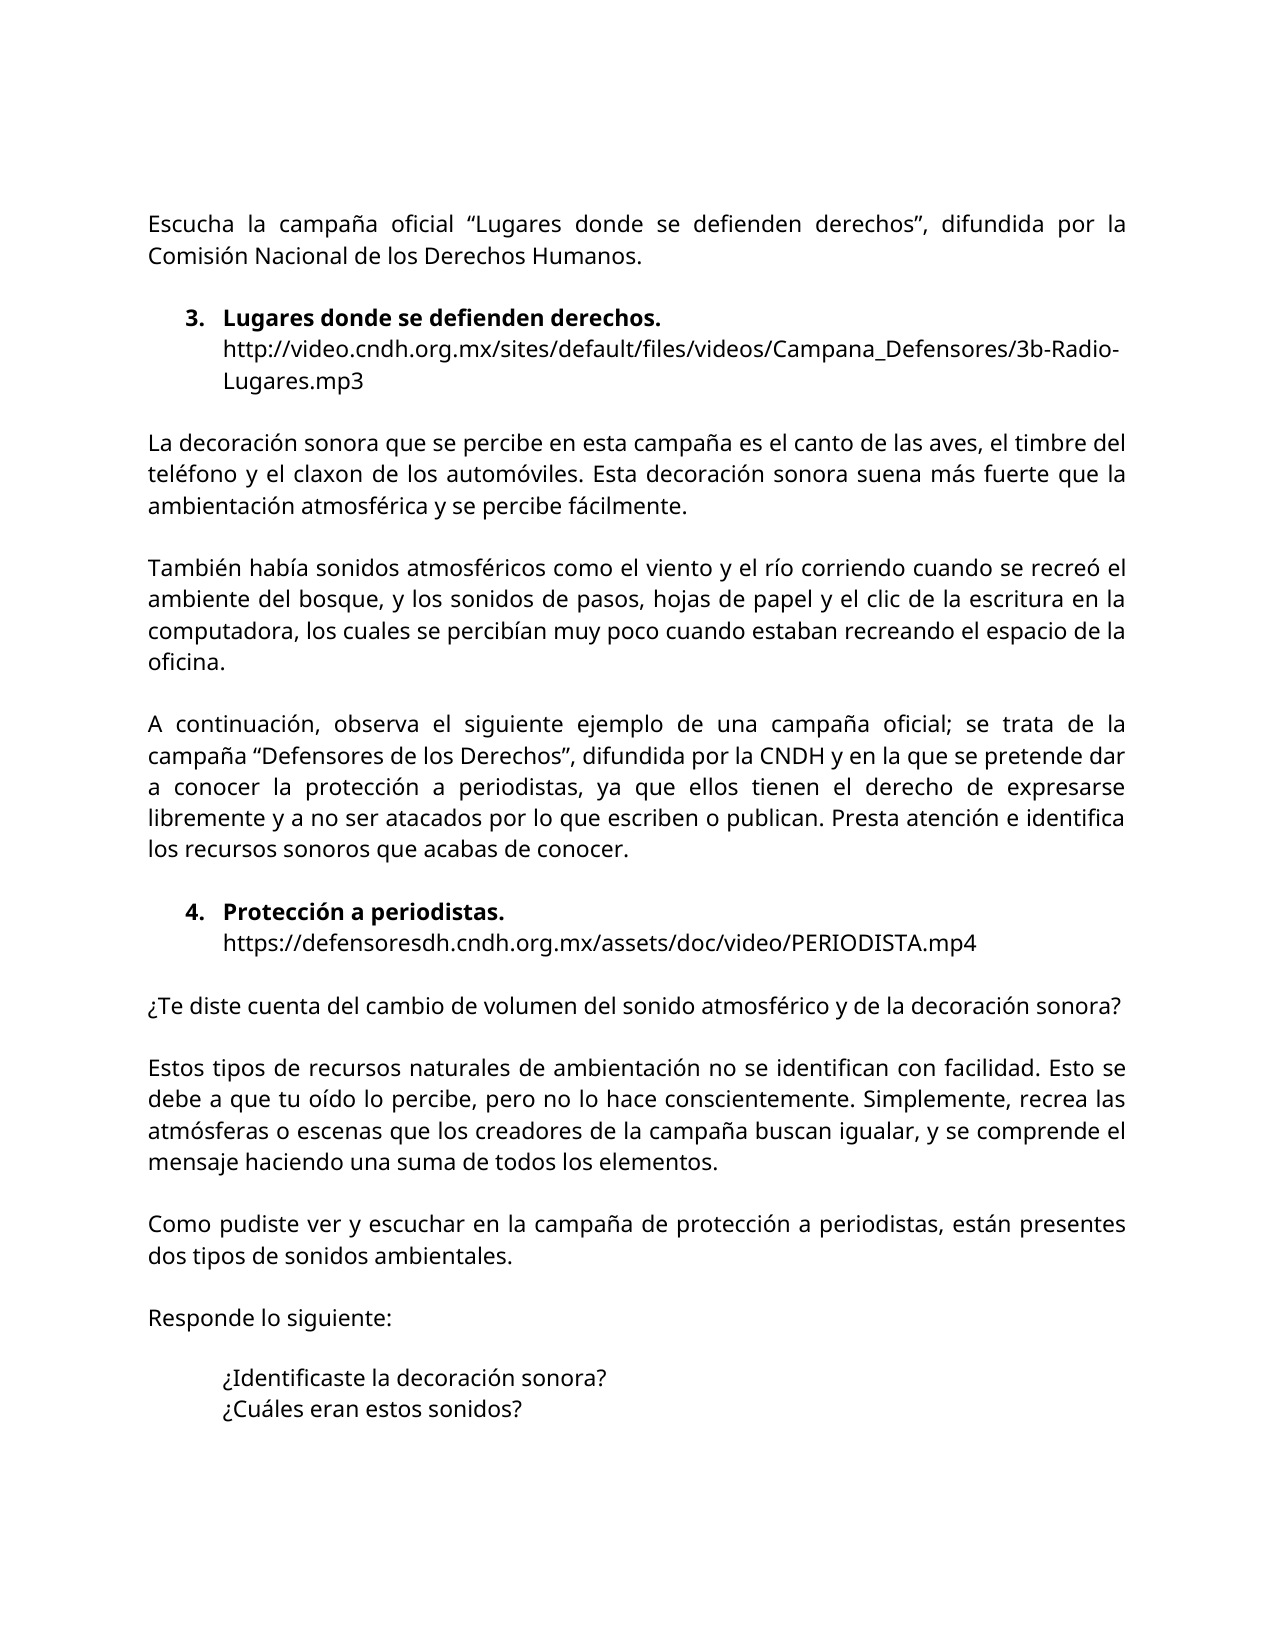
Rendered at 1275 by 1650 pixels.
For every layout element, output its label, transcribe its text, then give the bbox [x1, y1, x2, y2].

text A continuación, observa el siguiente ejemplo de una campaña oficial; se trata de la campaña “Defensores de los Derechos”, difundida por la CNDH y en la que se pretende dar a conocer la protección a periodistas, ya que ellos tienen el derecho de expresarse libremente y a no ser atacados por lo que escriben o publican. Presta atención e identifica los recursos sonoros que acabas de conocer. [148, 708, 1127, 865]
list Lugares donde se defienden derechos. [185, 302, 1127, 333]
list http://video.cndh.org.mx/sites/default/files/videos/Campana_Defensores/3b-Radio-Lugares.mp3 [223, 333, 1127, 396]
text Como pudiste ver y escuchar en la campaña de protección a periodistas, están presentes dos tipos de sonidos ambientales. [148, 1208, 1127, 1271]
list ¿Identificaste la decoración sonora? [223, 1361, 1127, 1393]
list https://defensoresdh.cndh.org.mx/assets/doc/video/PERIODISTA.mp4 [223, 927, 1127, 958]
text ¿Te diste cuenta del cambio de volumen del sonido atmosférico y de la decoración sonora? [148, 990, 1127, 1021]
text Estos tipos de recursos naturales de ambientación no se identifican con facilidad. Esto se debe a que tu oído lo percibe, pero no lo hace conscientemente. Simplemente, recrea las atmósferas o escenas que los creadores de la campaña buscan igualar, y se comprende el mensaje haciendo una suma de todos los elementos. [148, 1052, 1127, 1177]
list Protección a periodistas. [185, 896, 1127, 927]
text Responde lo siguiente: [148, 1302, 1127, 1333]
text Escucha la campaña oficial “Lugares donde se defienden derechos”, difundida por la Comisión Nacional de los Derechos Humanos. [148, 208, 1127, 271]
list ¿Cuáles eran estos sonidos? [223, 1393, 1127, 1424]
text La decoración sonora que se percibe en esta campaña es el canto de las aves, el timbre del teléfono y el claxon de los automóviles. Esta decoración sonora suena más fuerte que la ambientación atmosférica y se percibe fácilmente. [148, 427, 1127, 521]
text También había sonidos atmosféricos como el viento y el río corriendo cuando se recreó el ambiente del bosque, y los sonidos de pasos, hojas de papel y el clic de la escritura en la computadora, los cuales se percibían muy poco cuando estaban recreando el espacio de la oficina. [148, 552, 1127, 677]
